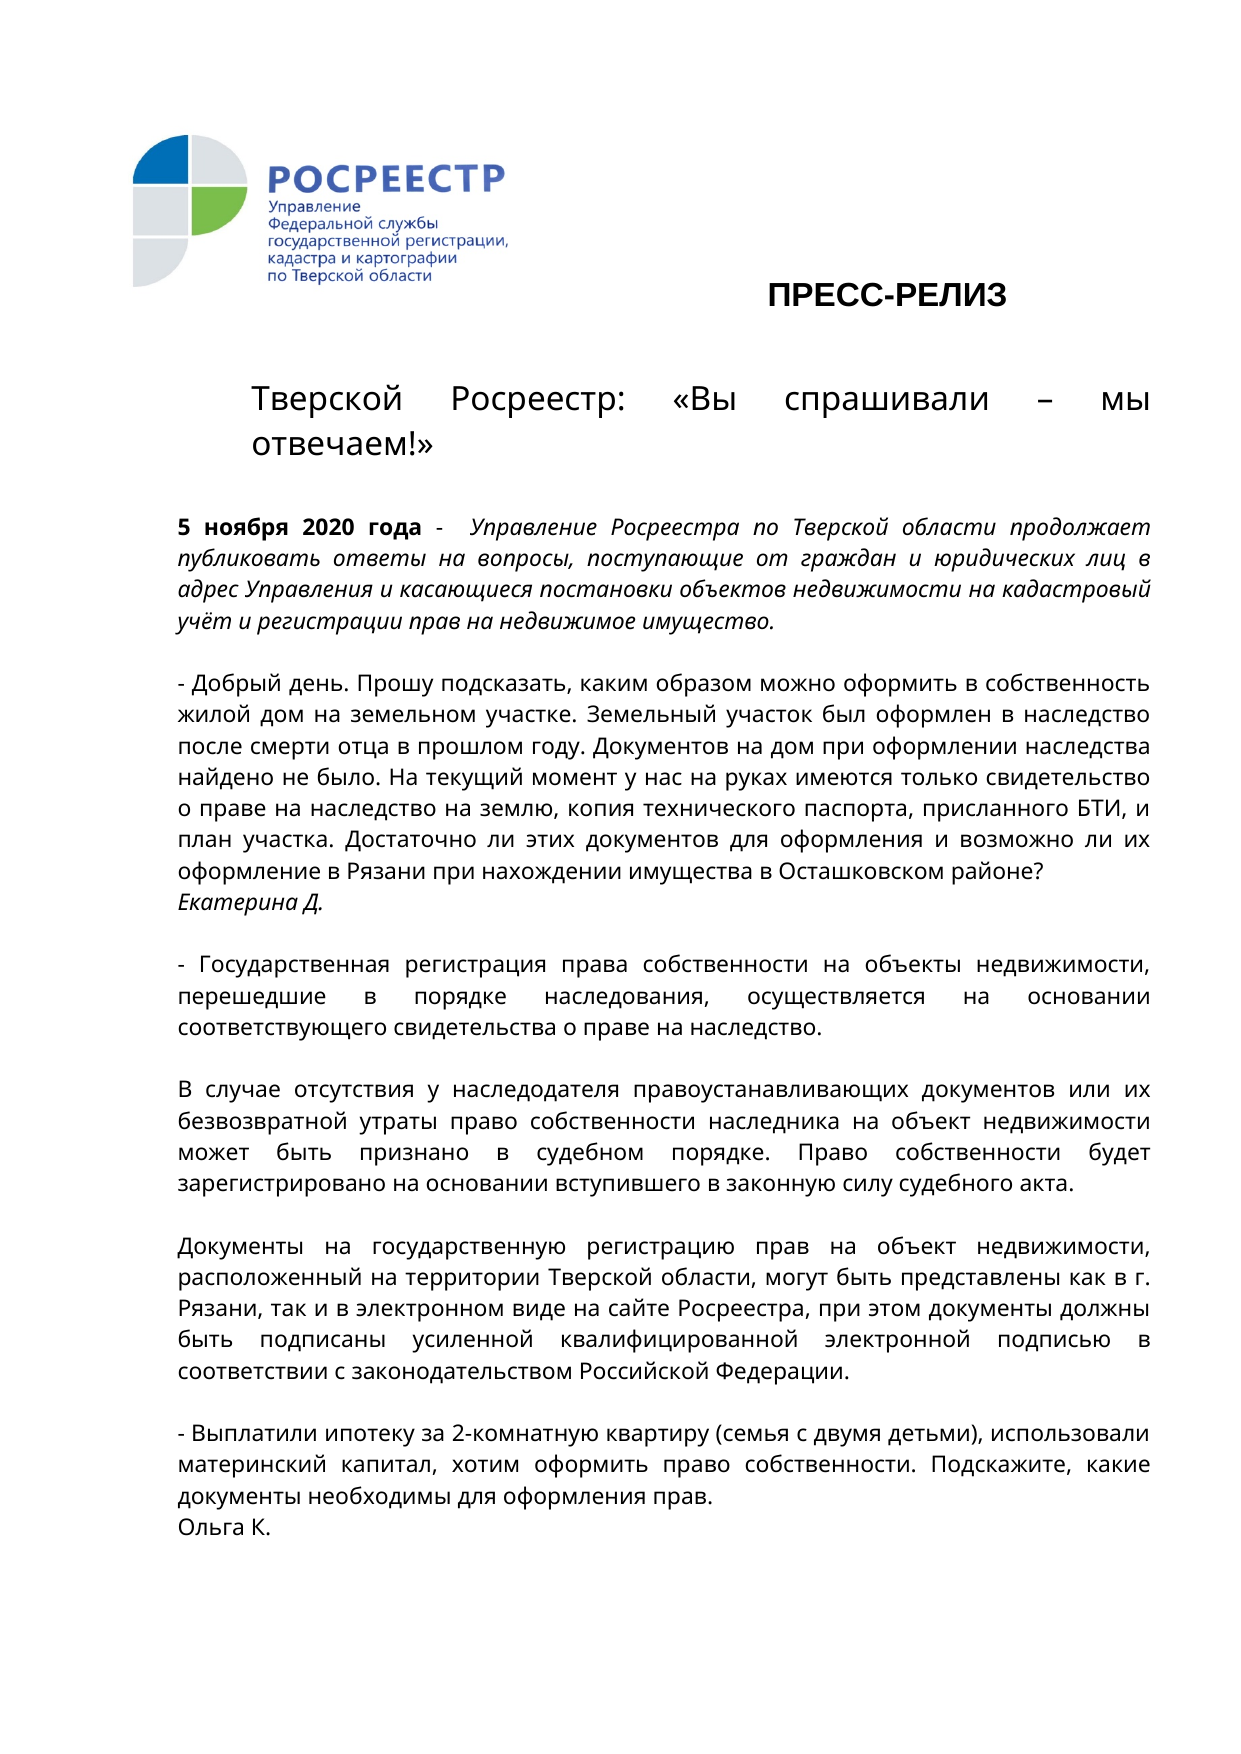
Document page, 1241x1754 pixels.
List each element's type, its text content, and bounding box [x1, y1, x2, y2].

text Тверской Росреестр: «Вы спрашивали – мы отвечаем!» [251, 375, 1152, 466]
picture [118, 118, 545, 306]
text Ольга К. [177, 1511, 1152, 1542]
text Документы на государственную регистрацию прав на объект недвижимости, расположенный на территории Тверской области, могут быть представлены как в г. Рязани, так и в электронном виде на сайте Росреестра, при этом документы должны быть подписаны усиленной квалифицированной электронной подписью в соответствии с законодательством Российской Федерации. [177, 1230, 1152, 1386]
text В случае отсутствия у наследодателя правоустанавливающих документов или их безвозвратной утраты право собственности наследника на объект недвижимости может быть признано в судебном порядке. Право собственности будет зарегистрировано на основании вступившего в законную силу судебного акта. [177, 1073, 1152, 1198]
text - Государственная регистрация права собственности на объекты недвижимости, перешедшие в порядке наследования, осуществляется на основании соответствующего свидетельства о праве на наследство. [177, 948, 1152, 1042]
text 5 ноября 2020 года - Управление Росреестра по Тверской области продолжает публиковать ответы на вопросы, поступающие от граждан и юридических лиц в адрес Управления и касающиеся постановки объектов недвижимости на кадастровый учёт и регистрации прав на недвижимое имущество. [177, 511, 1152, 636]
text - Выплатили ипотеку за 2-комнатную квартиру (семья с двумя детьми), использовали материнский капитал, хотим оформить право собственности. Подскажите, какие документы необходимы для оформления прав. [177, 1417, 1152, 1511]
text - Добрый день. Прошу подсказать, каким образом можно оформить в собственность жилой дом на земельном участке. Земельный участок был оформлен в наследство после смерти отца в прошлом году. Документов на дом при оформлении наследства найдено не было. На текущий момент у нас на руках имеются только свидетельство о праве на наследство на землю, копия технического паспорта, присланного БТИ, и план участка. Достаточно ли этих документов для оформления и возможно ли их оформление в Рязани при нахождении имущества в Осташковском районе? [177, 667, 1152, 886]
text Екатерина Д. [177, 886, 1152, 917]
